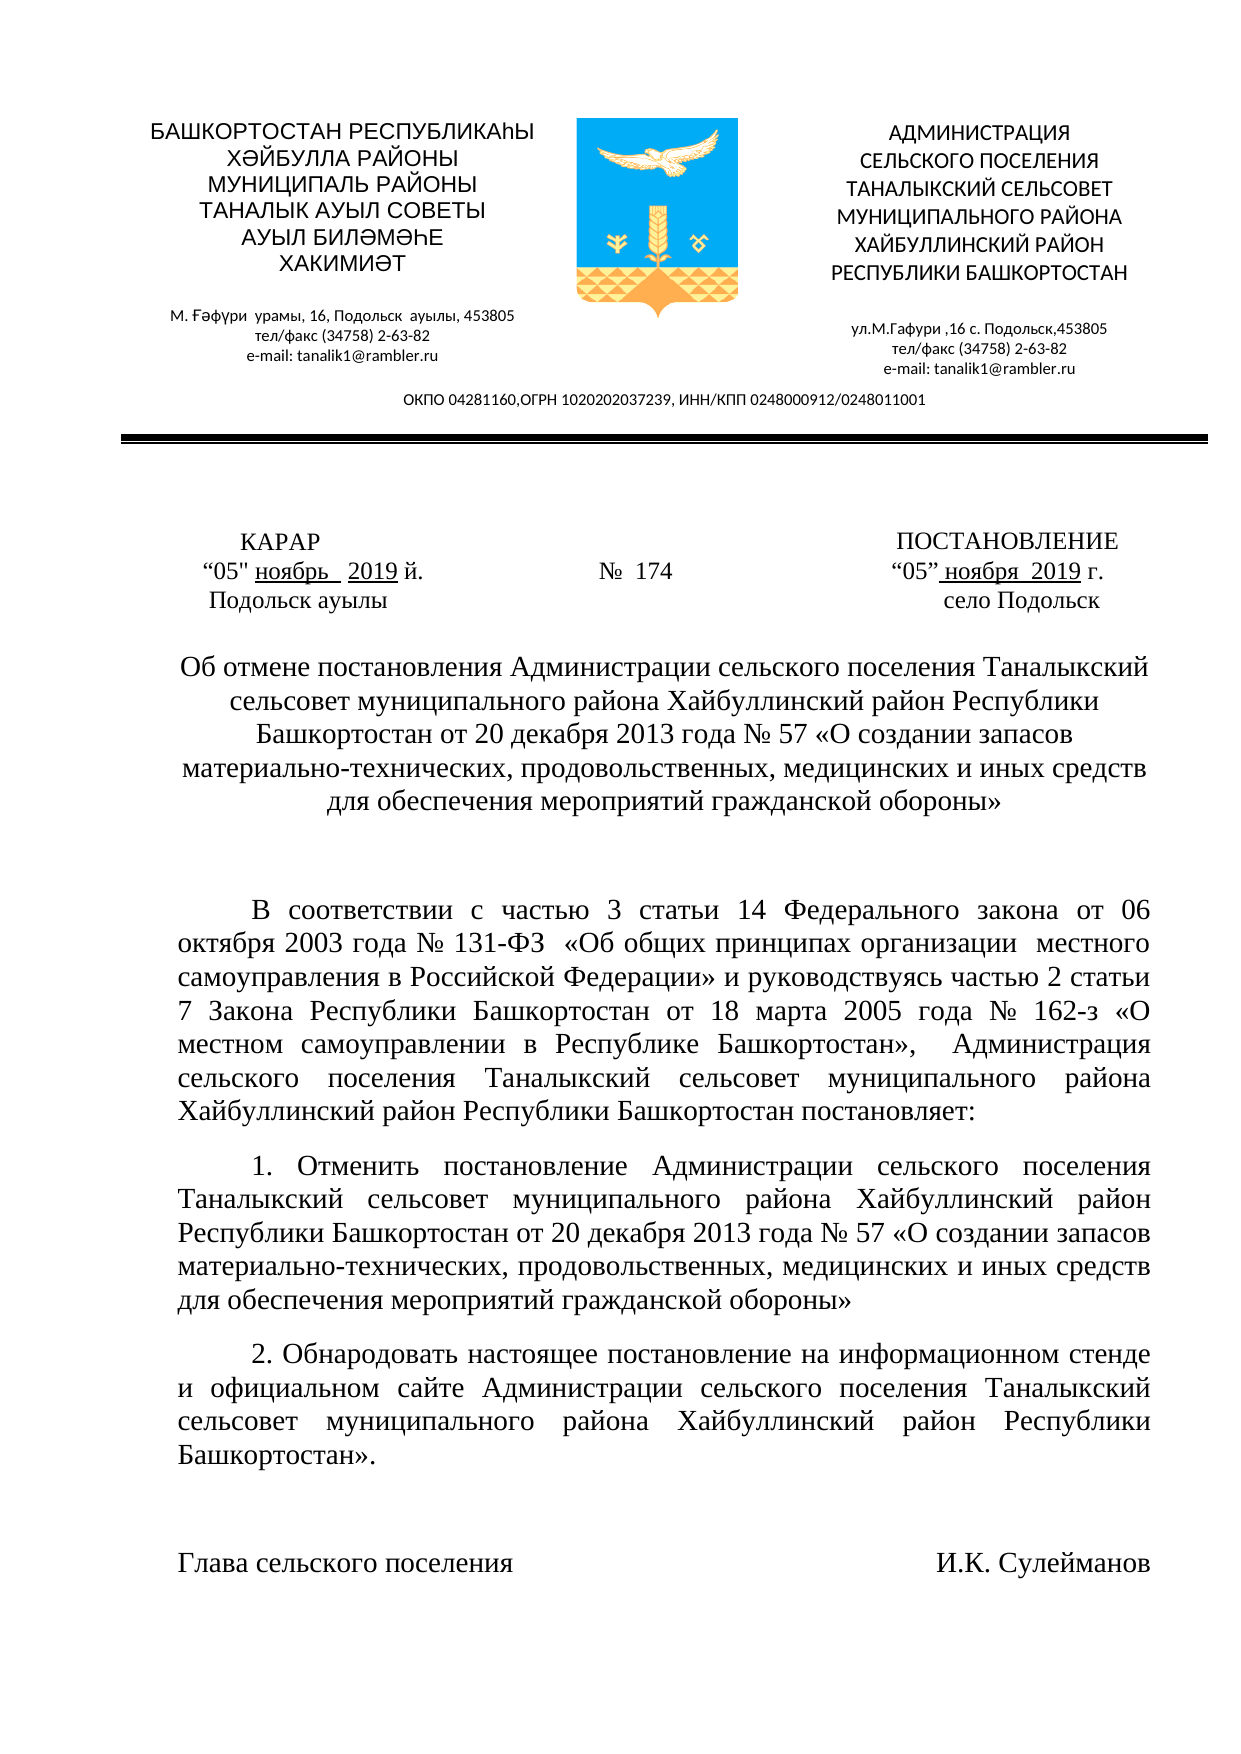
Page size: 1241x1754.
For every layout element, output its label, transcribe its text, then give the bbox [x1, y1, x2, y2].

text Глава сельского поселения И.К. Сулейманов [177, 1546, 1152, 1579]
text 1. Отменить постановление Администрации сельского поселения Таналыкский сельсовет муниципального района Хайбуллинский район Республики Башкортостан от 20 декабря 2013 года № 57 «О создании запасов материально-технических, продовольственных, медицинских и иных средств для обеспечения мероприятий гражданской обороны» [177, 1148, 1152, 1315]
table_header КАРАР [167, 498, 653, 555]
table_cell ОКПО 04281160,ОГРН 1020202037239, ИНН/КПП 0248000912/0248011001 [121, 389, 1207, 434]
table_header [563, 118, 751, 389]
picture [600, 131, 718, 176]
text Подольск ауылы село Подольск [177, 585, 1152, 614]
text 2. Обнародовать настоящее постановление на информационном стенде и официальном сайте Администрации сельского поселения Таналыкский сельсовет муниципального района Хайбуллинский район Республики Башкортостан». [177, 1336, 1152, 1470]
table_header БАШКОРТОСТАН РЕСПУБЛИКАһЫ ХӘЙБУЛЛА РАЙОНЫ МУНИЦИПАЛЬ РАЙОНЫ ТАНАЛЫК АУЫЛ СОВЕТЫ АУЫЛ БИЛӘМӘҺЕ ХАКИМИӘТ М. Ғәфүри урамы, 16, Подольск ауылы, 453805 тел/факс (34758) 2-63-82 e-mail: tanalik1@rambler.ru [121, 118, 563, 389]
table_header АДМИНИСТРАЦИЯ сельского поселения ТАНАЛЫКСКИЙ сельсовет МУНИЦИПАЛЬНОГО РАЙОНА ХАЙБУЛЛИНСКИЙ РАЙОН Республики Башкортостан ул.М.Гафури ,16 с. Подольск,453805 тел/факс (34758) 2-63-82 e-mail: tanalik1@rambler.ru [751, 118, 1207, 389]
picture [608, 235, 626, 253]
picture [576, 206, 738, 320]
picture [693, 240, 704, 252]
table_header ПОСТАНОВЛЕНИЕ [654, 498, 1162, 555]
text Об отмене постановления Администрации сельского поселения Таналыкский сельсовет муниципального района Хайбуллинский район Республики Башкортостан от 20 декабря 2013 года № 57 «О создании запасов материально-технических, продовольственных, медицинских и иных средств для обеспечения мероприятий гражданской обороны» [177, 649, 1152, 817]
text В соответствии с частью 3 статьи 14 Федерального закона от 06 октября 2003 года № 131-ФЗ «Об общих принципах организации местного самоуправления в Российской Федерации» и руководствуясь частью 2 статьи 7 Закона Республики Башкортостан от 18 марта 2005 года № 162-з «О местном самоуправлении в Республике Башкортостан», Администрация сельского поселения Таналыкский сельсовет муниципального района Хайбуллинский район Республики Башкортостан постановляет: [177, 892, 1152, 1127]
text “05" ноябрь 2019 й. № 174 “05” ноября 2019 г. [177, 556, 1152, 585]
